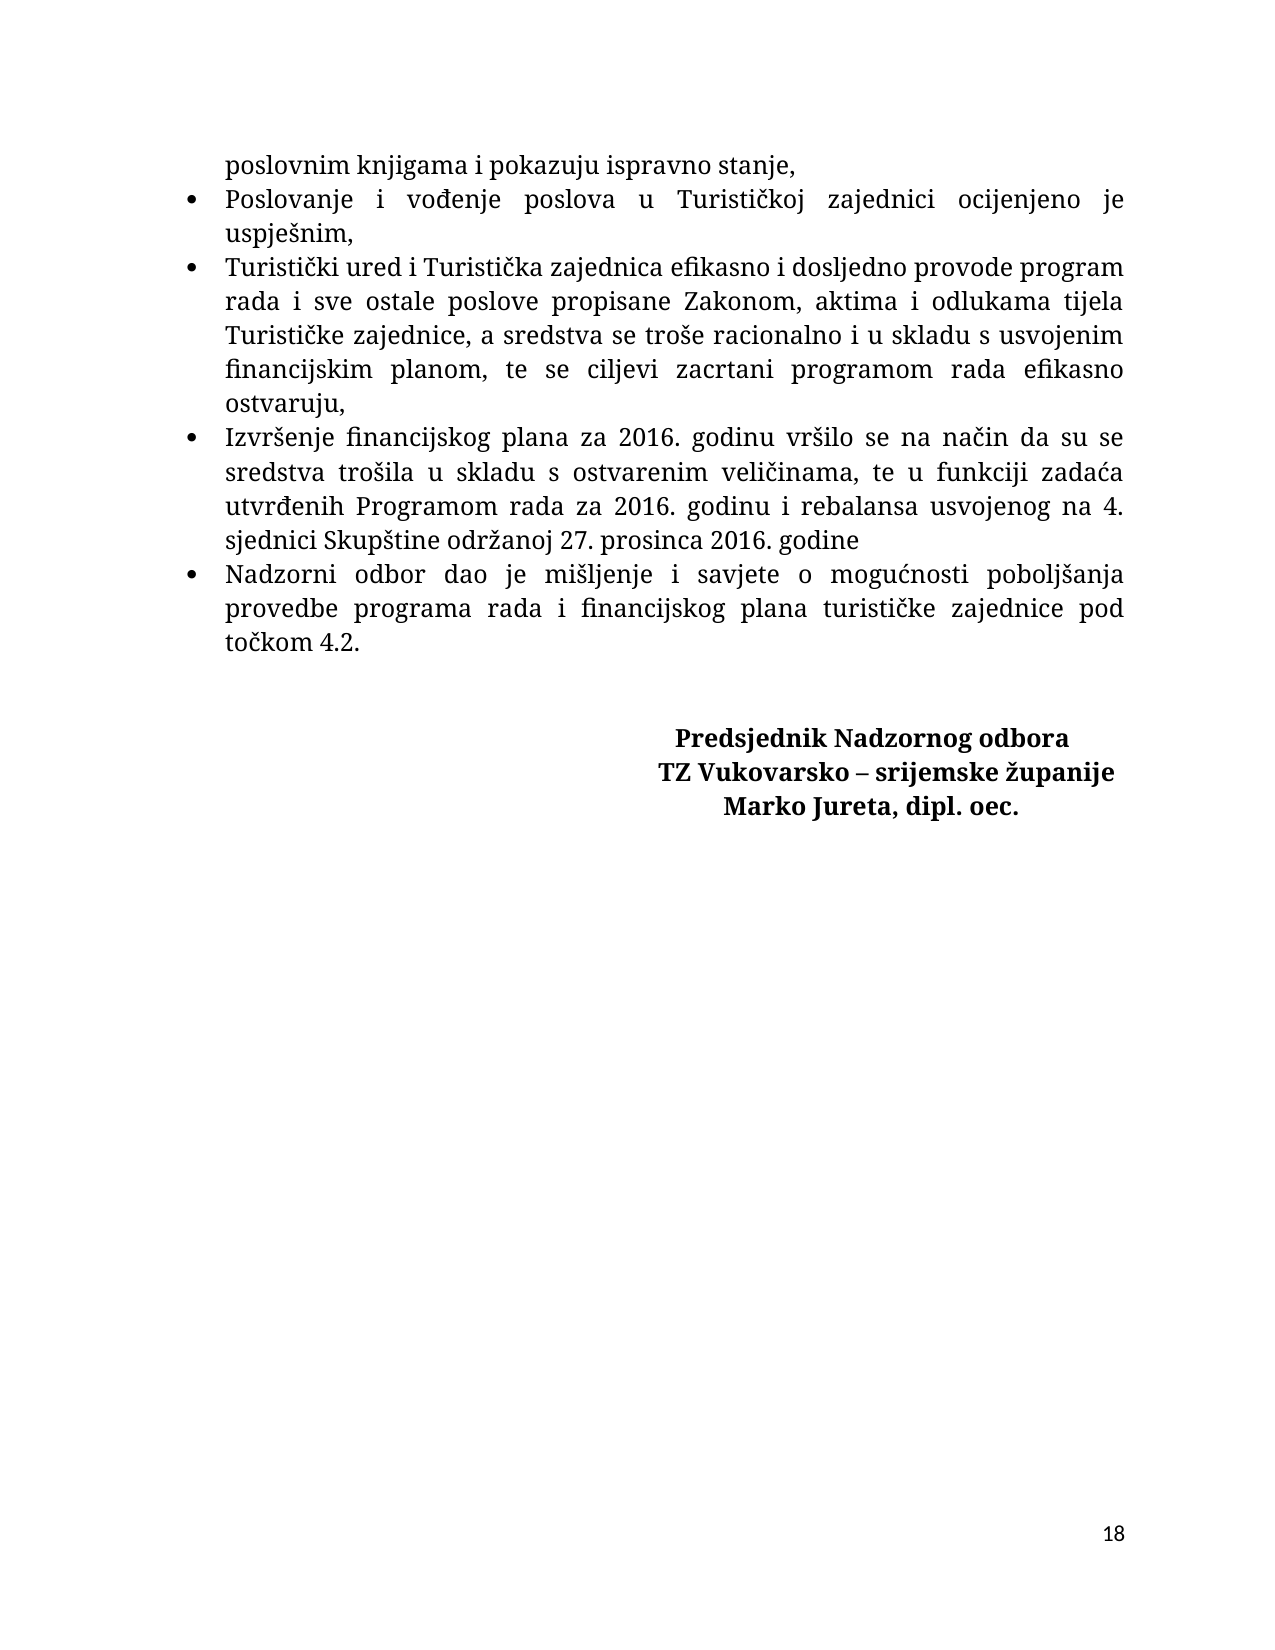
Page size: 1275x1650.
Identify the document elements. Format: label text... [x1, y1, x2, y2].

text Predsjednik Nadzornog odbora [675, 721, 1125, 755]
list Poslovanje i vođenje poslova u Turističkoj zajednici ocijenjeno je uspješnim, [187, 182, 1125, 250]
list Turistički ured i Turistička zajednica efikasno i dosljedno provode program rada i sve ostale poslove propisane Zakonom, aktima i odlukama tijela Turističke zajednice, a sredstva se troše racionalno i u skladu s usvojenim financijskim planom, te se ciljevi zacrtani programom rada efikasno ostvaruju, [187, 250, 1125, 420]
list Izvršenje financijskog plana za 2016. godinu vršilo se na način da su se sredstva trošila u skladu s ostvarenim veličinama, te u funkciji zadaća utvrđenih Programom rada za 2016. godinu i rebalansa usvojenog na 4. sjednici Skupštine održanoj 27. prosinca 2016. godine [187, 420, 1125, 556]
list Nadzorni odbor dao je mišljenje i savjete o mogućnosti poboljšanja provedbe programa rada i financijskog plana turističke zajednice pod točkom 4.2. [187, 556, 1125, 658]
text Marko Jureta, dipl. oec. [525, 789, 1125, 823]
text TZ Vukovarsko – srijemske županije [525, 755, 1125, 789]
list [187, 148, 1125, 182]
